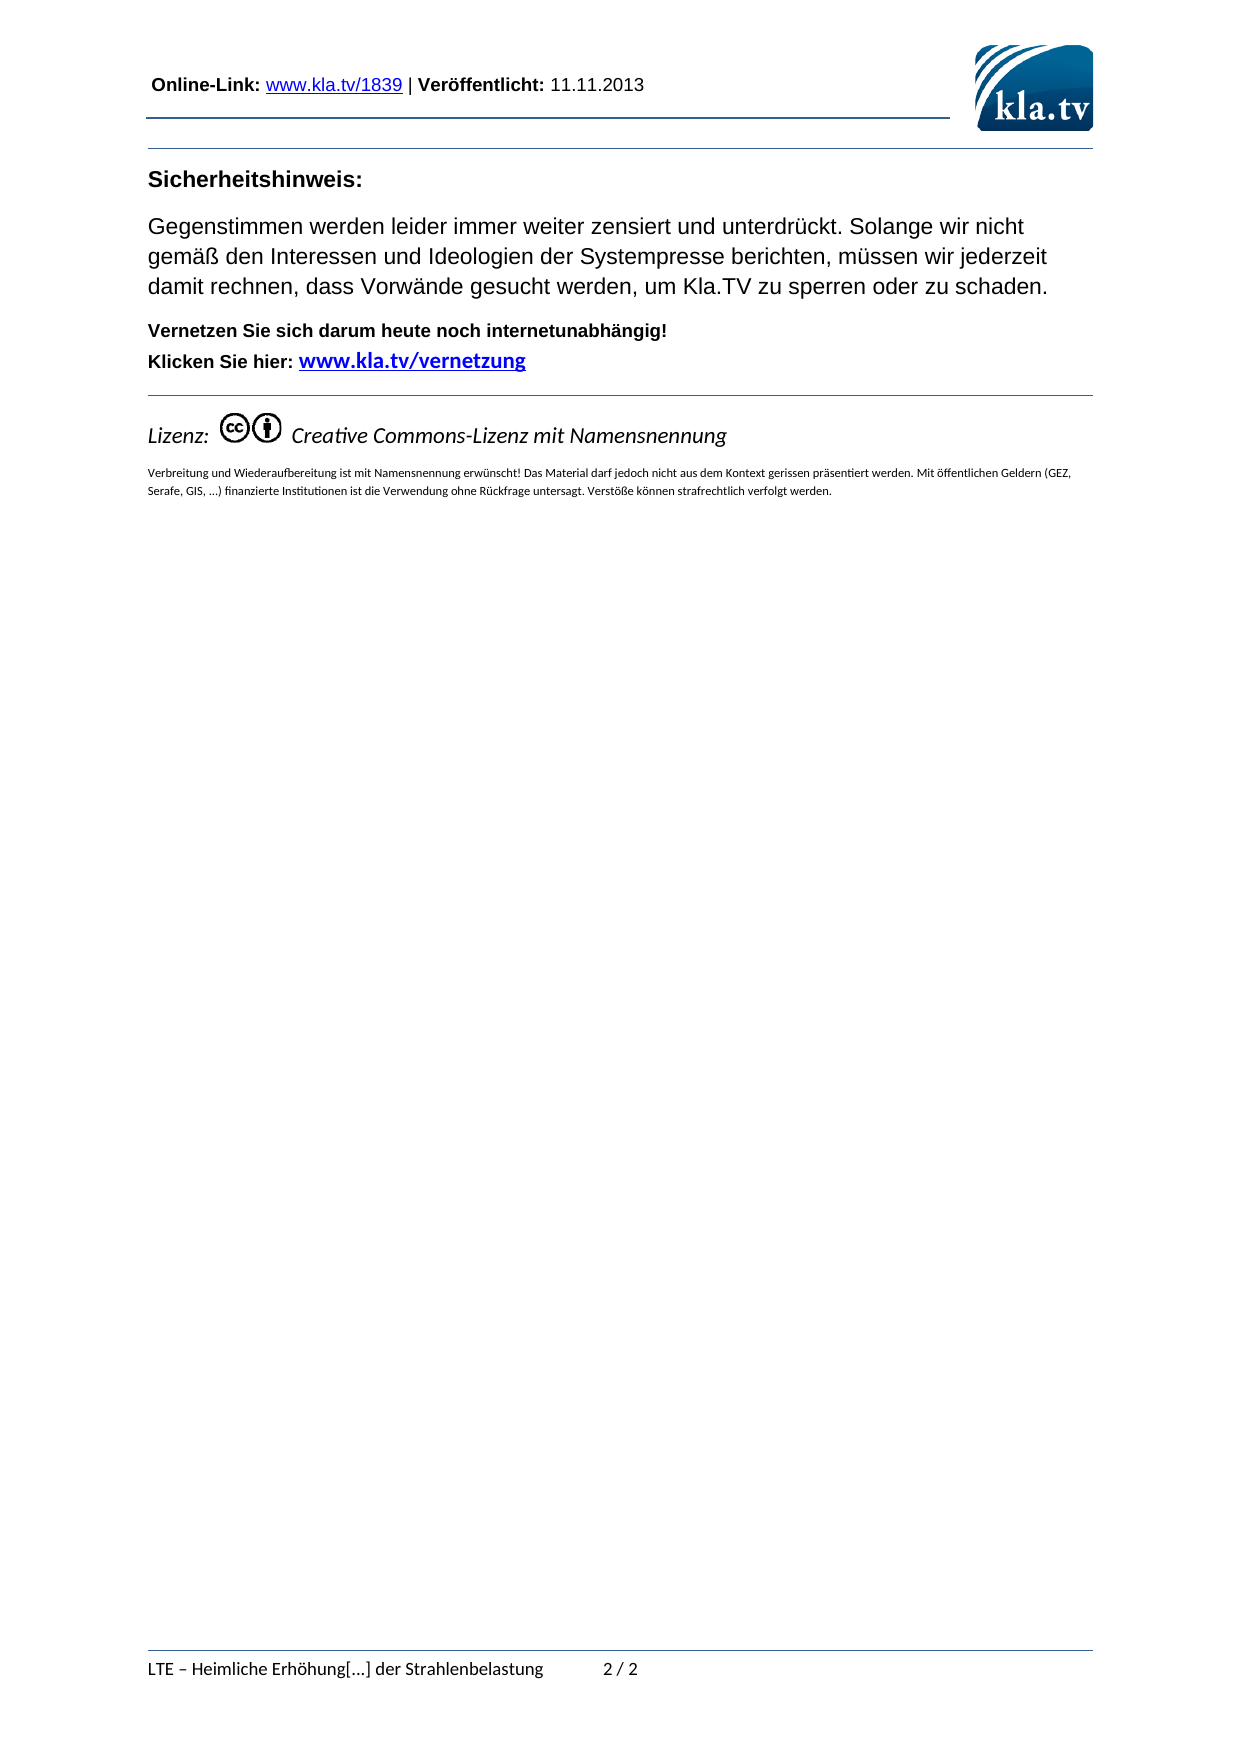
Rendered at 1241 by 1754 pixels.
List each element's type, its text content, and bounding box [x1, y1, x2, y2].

text Gegenstimmen werden leider immer weiter zensiert und unterdrückt. Solange wir nicht gemäß den Interessen und Ideologien der Systempresse berichten, müssen wir jederzeit damit rechnen, dass Vorwände gesucht werden, um Kla.TV zu sperren oder zu schaden. [148, 213, 1093, 299]
text Vernetzen Sie sich darum heute noch internetunabhängig! Klicken Sie hier: www.kla.tv/vernetzung [148, 320, 1093, 374]
text Sicherheitshinweis: [148, 149, 1093, 192]
text Lizenz: Creative Commons-Lizenz mit Namensnennung [148, 396, 1093, 449]
text Verbreitung und Wiederaufbereitung ist mit Namensnennung erwünscht! Das Material darf jedoch nicht aus dem Kontext gerissen präsentiert werden. Mit öffentlichen Geldern (GEZ, Serafe, GIS, ...) finanzierte Institutionen ist die Verwendung ohne Rückfrage untersagt. Verstöße können strafrechtlich verfolgt werden. [148, 465, 1093, 498]
